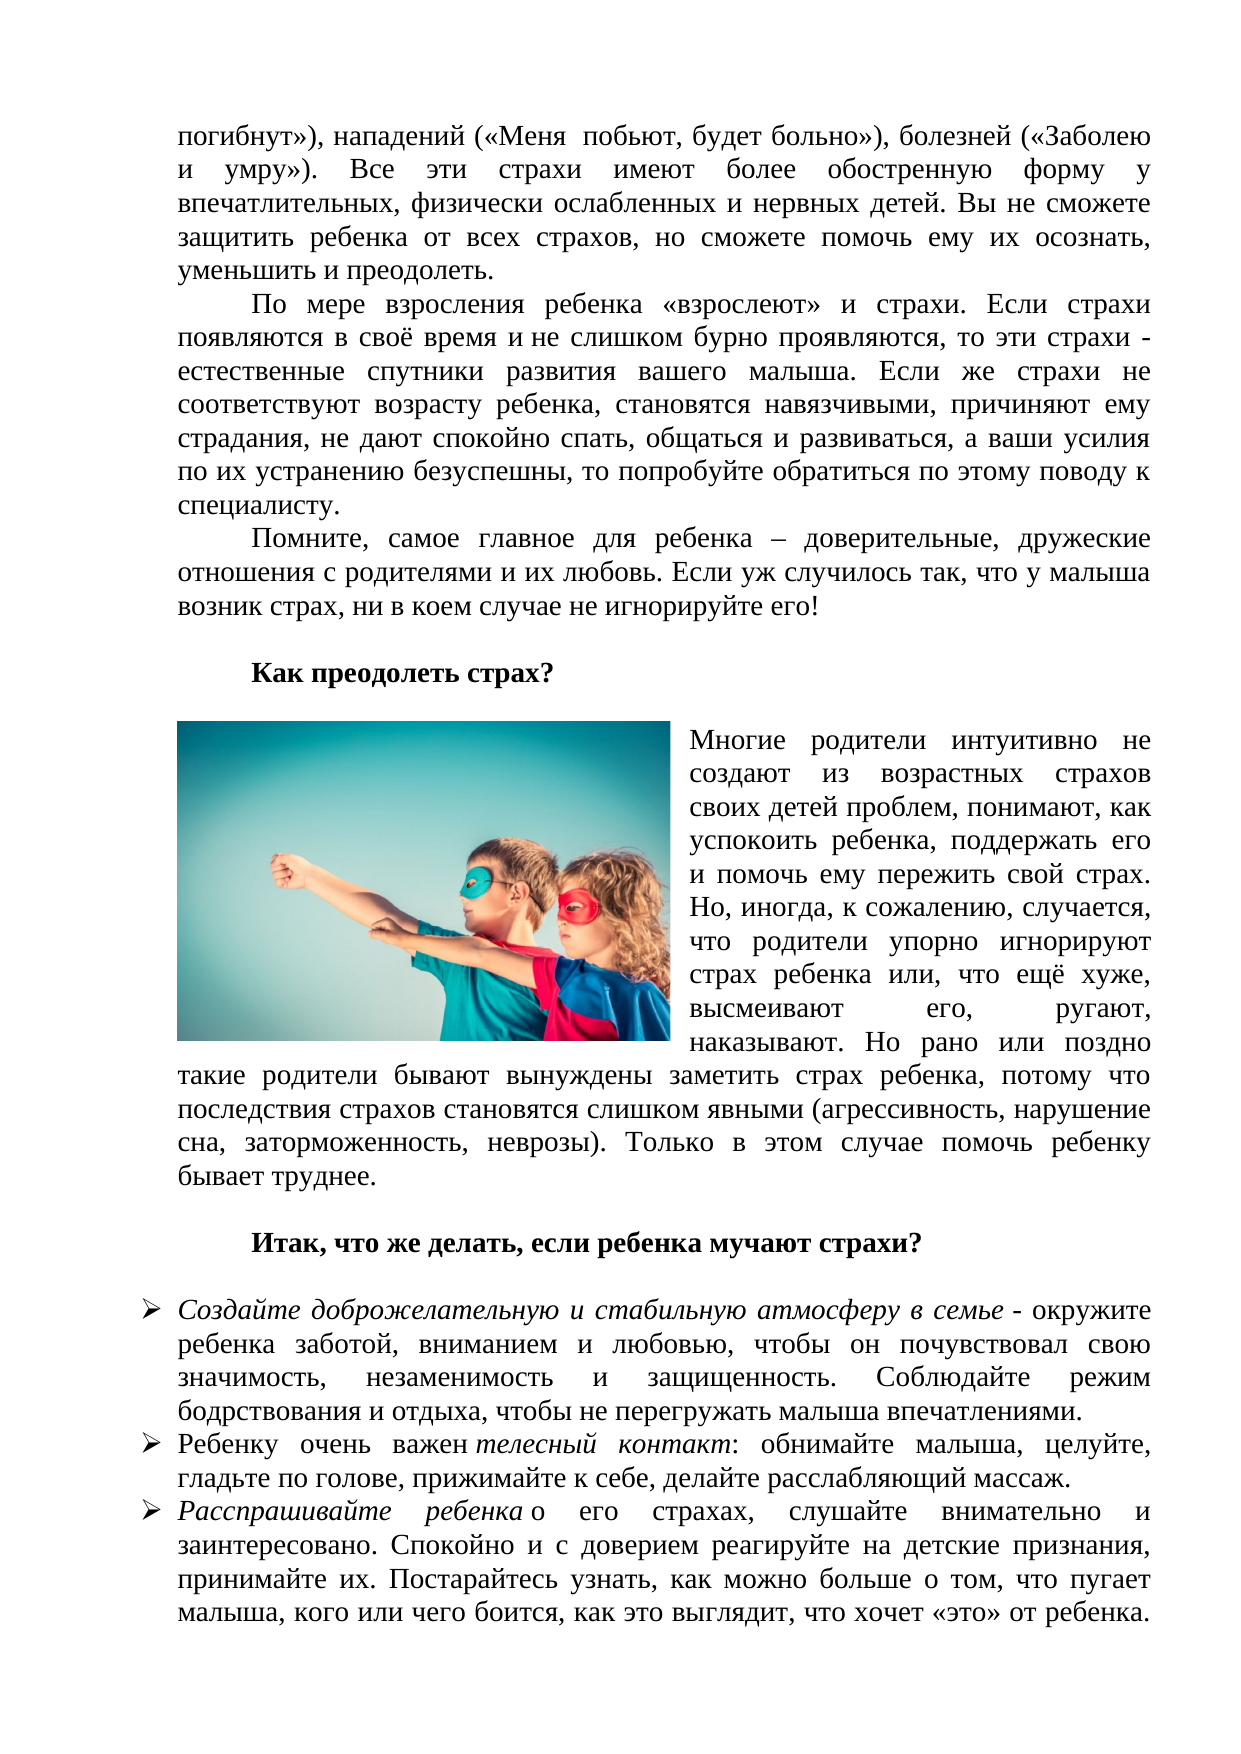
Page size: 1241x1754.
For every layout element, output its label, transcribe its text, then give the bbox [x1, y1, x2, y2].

text Помните, самое главное для ребенка – доверительные, дружеские отношения с родителями и их любовь. Если уж случилось так, что у малыша возник страх, ни в коем случае не игнорируйте его! [177, 521, 1152, 621]
picture [512, 1028, 531, 1037]
text По мере взросления ребенка «взрослеют» и страхи. Если страхи появляются в своё время и не слишком бурно проявляются, то эти страхи - естественные спутники развития вашего малыша. Если же страхи не соответствуют возрасту ребенка, становятся навязчивыми, причиняют ему страдания, не дают спокойно спать, общаться и развиваться, а ваши усилия по их устранению безуспешны, то попробуйте обратиться по этому поводу к специалисту. [177, 286, 1152, 521]
picture [176, 721, 670, 1041]
text Как преодолеть страх? [177, 655, 1152, 688]
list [140, 1493, 1152, 1628]
picture [662, 1005, 670, 1019]
text Итак, что же делать, если ребенка мучают страхи? [177, 1225, 1152, 1258]
list Создайте доброжелательную и стабильную атмосферу в семье - окружите ребенка заботой, вниманием и любовью, чтобы он почувствовал свою значимость, незаменимость и защищенность. Соблюдайте режим бодрствования и отдыха, чтобы не перегружать малыша впечатлениями. [140, 1292, 1152, 1426]
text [177, 118, 1152, 286]
picture [649, 994, 653, 1004]
list Ребенку очень важен телесный контакт: обнимайте малыша, целуйте, гладьте по голове, прижимайте к себе, делайте расслабляющий массаж. [140, 1426, 1152, 1493]
